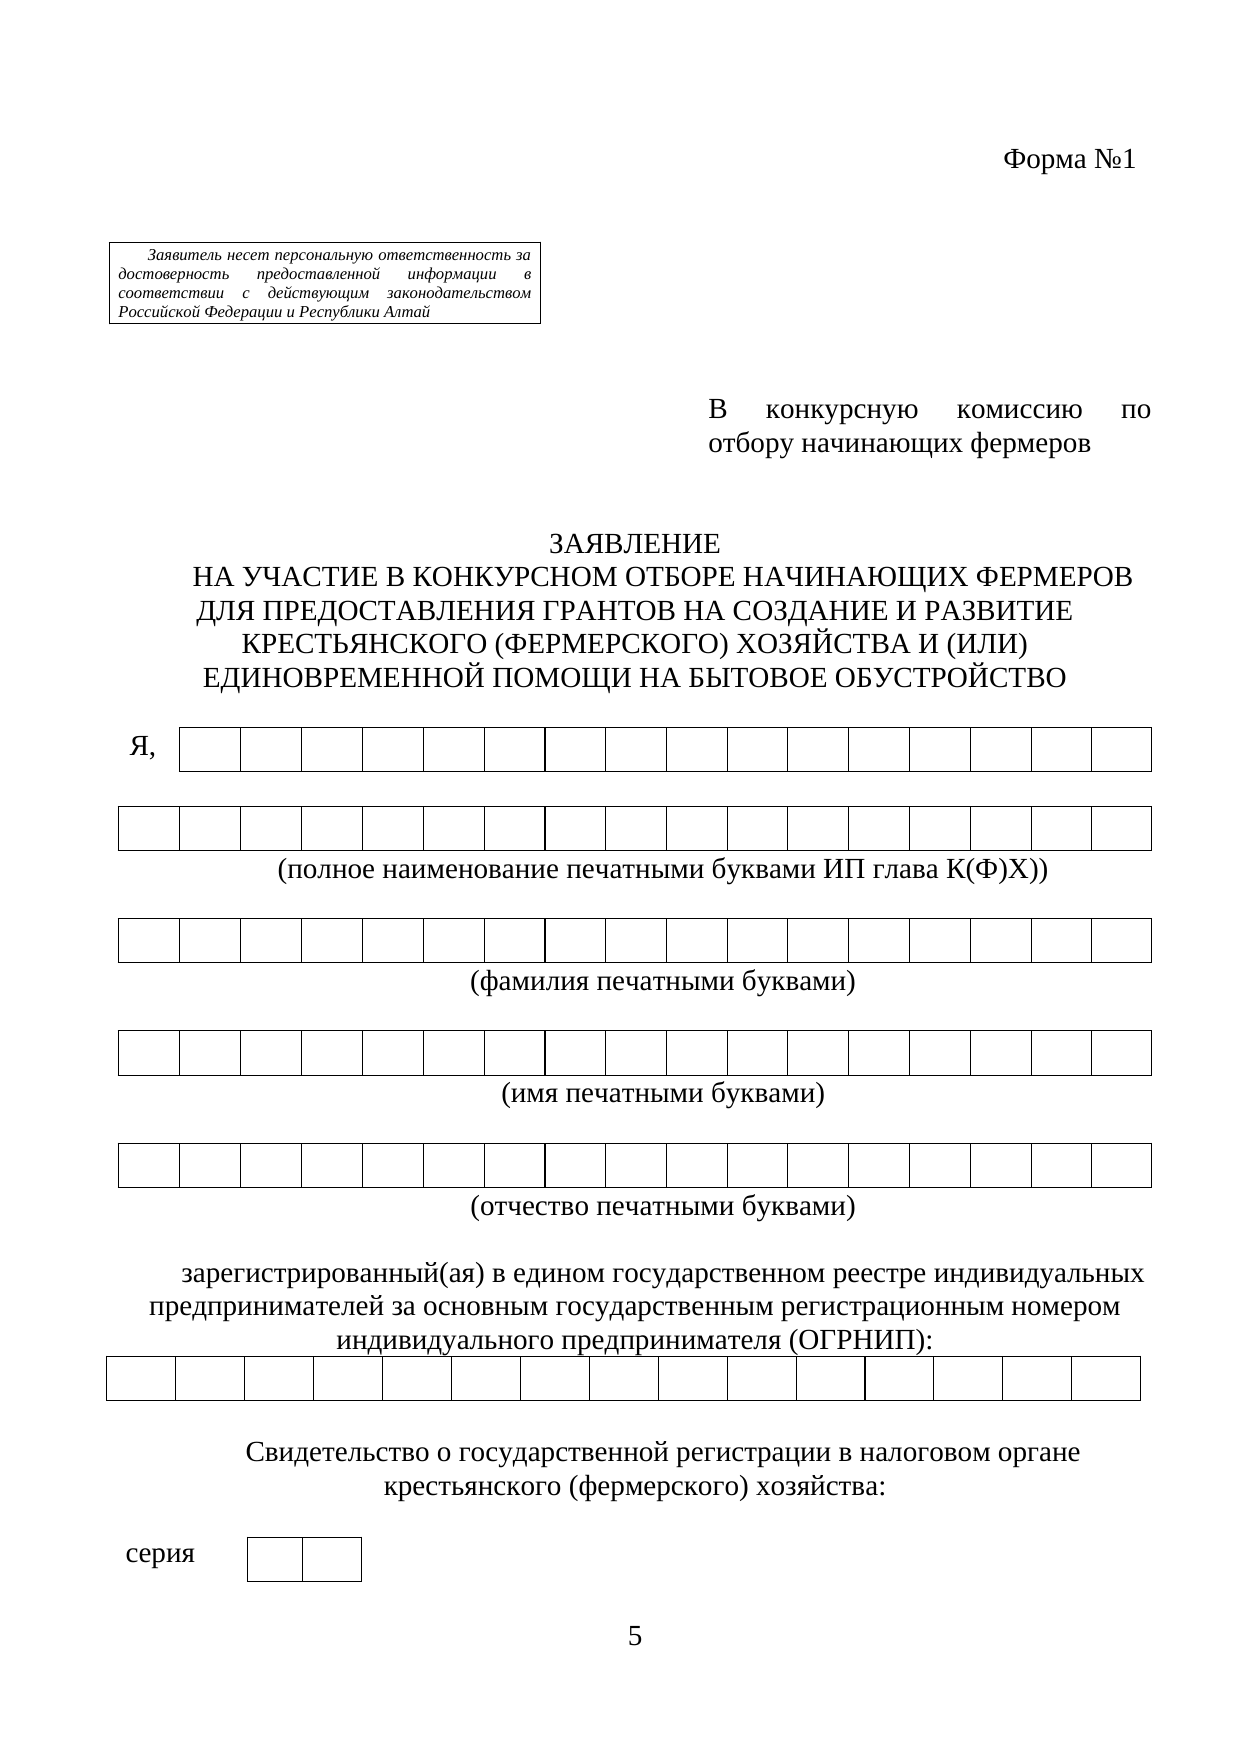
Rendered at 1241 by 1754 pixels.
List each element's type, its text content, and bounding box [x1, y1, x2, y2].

table_header [521, 1357, 589, 1400]
table_header [788, 728, 848, 771]
table_header [1032, 1031, 1091, 1074]
table_header [849, 919, 909, 962]
table_header [424, 807, 484, 850]
table_header [245, 1357, 313, 1400]
table_header [1092, 728, 1151, 771]
table_header [1003, 1357, 1071, 1400]
table_header [1032, 728, 1091, 771]
table_header [363, 807, 423, 850]
table_header [667, 728, 727, 771]
table_header [363, 919, 423, 962]
table_header [363, 1031, 423, 1074]
table_header [546, 1031, 605, 1074]
table_header [849, 1031, 909, 1074]
table_header [383, 1357, 451, 1400]
table_header [180, 919, 240, 962]
table_header [590, 1357, 658, 1400]
table_header [119, 1031, 179, 1074]
table_header Я, [118, 727, 179, 771]
table_header [302, 728, 362, 771]
table_header [107, 1357, 175, 1400]
table_header [248, 1538, 302, 1581]
table_header [241, 1031, 301, 1074]
table_header [119, 1144, 179, 1187]
table_header [971, 807, 1031, 850]
table_header [910, 807, 970, 850]
table_header [866, 1357, 933, 1400]
text Заявитель несет персональную ответственность за достоверность предоставленной информации в соответствии с действующим законодательством Российской Федерации и Республики Алтай [110, 243, 540, 323]
table_header [302, 1144, 362, 1187]
table_header [667, 1031, 727, 1074]
table_header [241, 728, 301, 771]
table_header [667, 807, 727, 850]
table_header [452, 1357, 520, 1400]
table_header [546, 1144, 605, 1187]
table_header [424, 1144, 484, 1187]
text Свидетельство о государственной регистрации в налоговом органе крестьянского (фермерского) хозяйства: [118, 1434, 1152, 1501]
table_header [606, 1031, 666, 1074]
table_header [1092, 1031, 1151, 1074]
table_header [728, 1031, 787, 1074]
text В конкурсную комиссию по отбору начинающих фермеров [708, 392, 1152, 459]
table_header [1032, 919, 1091, 962]
table_header [485, 1144, 544, 1187]
table_header [797, 1357, 864, 1400]
table_header [788, 1031, 848, 1074]
table_header [303, 1538, 361, 1581]
table_header [728, 728, 787, 771]
text (имя печатными буквами) [118, 1076, 1152, 1109]
table_header [971, 728, 1031, 771]
table_header [1032, 1144, 1091, 1187]
table_header [546, 807, 605, 850]
table_header [606, 728, 666, 771]
table_header [424, 728, 484, 771]
table_header [176, 1357, 244, 1400]
table_header [728, 1144, 787, 1187]
table_header [1032, 807, 1091, 850]
text (отчество печатными буквами) [118, 1188, 1152, 1221]
table_header [971, 1144, 1031, 1187]
table_header [302, 919, 362, 962]
table_header [485, 807, 544, 850]
table_header [180, 1144, 240, 1187]
table_header [546, 919, 605, 962]
table_header [728, 1357, 796, 1400]
text серия [118, 1535, 1152, 1568]
table_header [302, 1031, 362, 1074]
text зарегистрированный(ая) в едином государственном реестре индивидуальных предпринимателей за основным государственным регистрационным номером индивидуального предпринимателя (ОГРНИП): [118, 1255, 1152, 1356]
table_header [971, 919, 1031, 962]
table_header [910, 1031, 970, 1074]
table_header [1092, 807, 1151, 850]
table_header [241, 1144, 301, 1187]
table_header [119, 807, 179, 850]
text ЗАЯВЛЕНИЕ [118, 526, 1152, 559]
table_header [910, 1144, 970, 1187]
table_header [667, 1144, 727, 1187]
table_header [180, 728, 240, 771]
table_header [485, 919, 544, 962]
table_header [849, 728, 909, 771]
table_header [971, 1031, 1031, 1074]
table_header [659, 1357, 727, 1400]
table_header [180, 1031, 240, 1074]
text Форма №1 [1003, 141, 1152, 174]
table_header [363, 728, 423, 771]
table_header [485, 728, 544, 771]
table_header [1072, 1357, 1140, 1400]
table_header [1092, 919, 1151, 962]
table_header [728, 807, 787, 850]
table_header [606, 807, 666, 850]
table_header [910, 728, 970, 771]
table_header [728, 919, 787, 962]
table_header [546, 728, 605, 771]
table_header [241, 807, 301, 850]
table_header [849, 1144, 909, 1187]
table_header [606, 919, 666, 962]
text (полное наименование печатными буквами ИП глава К(Ф)Х)) [118, 851, 1152, 884]
table_header [606, 1144, 666, 1187]
table_header [667, 919, 727, 962]
text (фамилия печатными буквами) [118, 963, 1152, 997]
table_header [485, 1031, 544, 1074]
table_header [910, 919, 970, 962]
table_header [788, 1144, 848, 1187]
table_header [849, 807, 909, 850]
table_header [241, 919, 301, 962]
table_header [314, 1357, 382, 1400]
table_header [119, 919, 179, 962]
table_header [934, 1357, 1002, 1400]
text НА УЧАСТИЕ В КОНКУРСНОМ ОТБОРЕ НАЧИНАЮЩИХ ФЕРМЕРОВ ДЛЯ ПРЕДОСТАВЛЕНИЯ ГРАНТОВ НА СОЗДАНИЕ И РАЗВИТИЕ КРЕСТЬЯНСКОГО (ФЕРМЕРСКОГО) ХОЗЯЙСТВА И (ИЛИ) ЕДИНОВРЕМЕННОЙ ПОМОЩИ НА БЫТОВОЕ ОБУСТРОЙСТВО [118, 559, 1152, 693]
table_header [363, 1144, 423, 1187]
table_header [788, 919, 848, 962]
table_header [424, 919, 484, 962]
table_header [1092, 1144, 1151, 1187]
table_header [302, 807, 362, 850]
table_header [788, 807, 848, 850]
table_header [180, 807, 240, 850]
table_header [424, 1031, 484, 1074]
